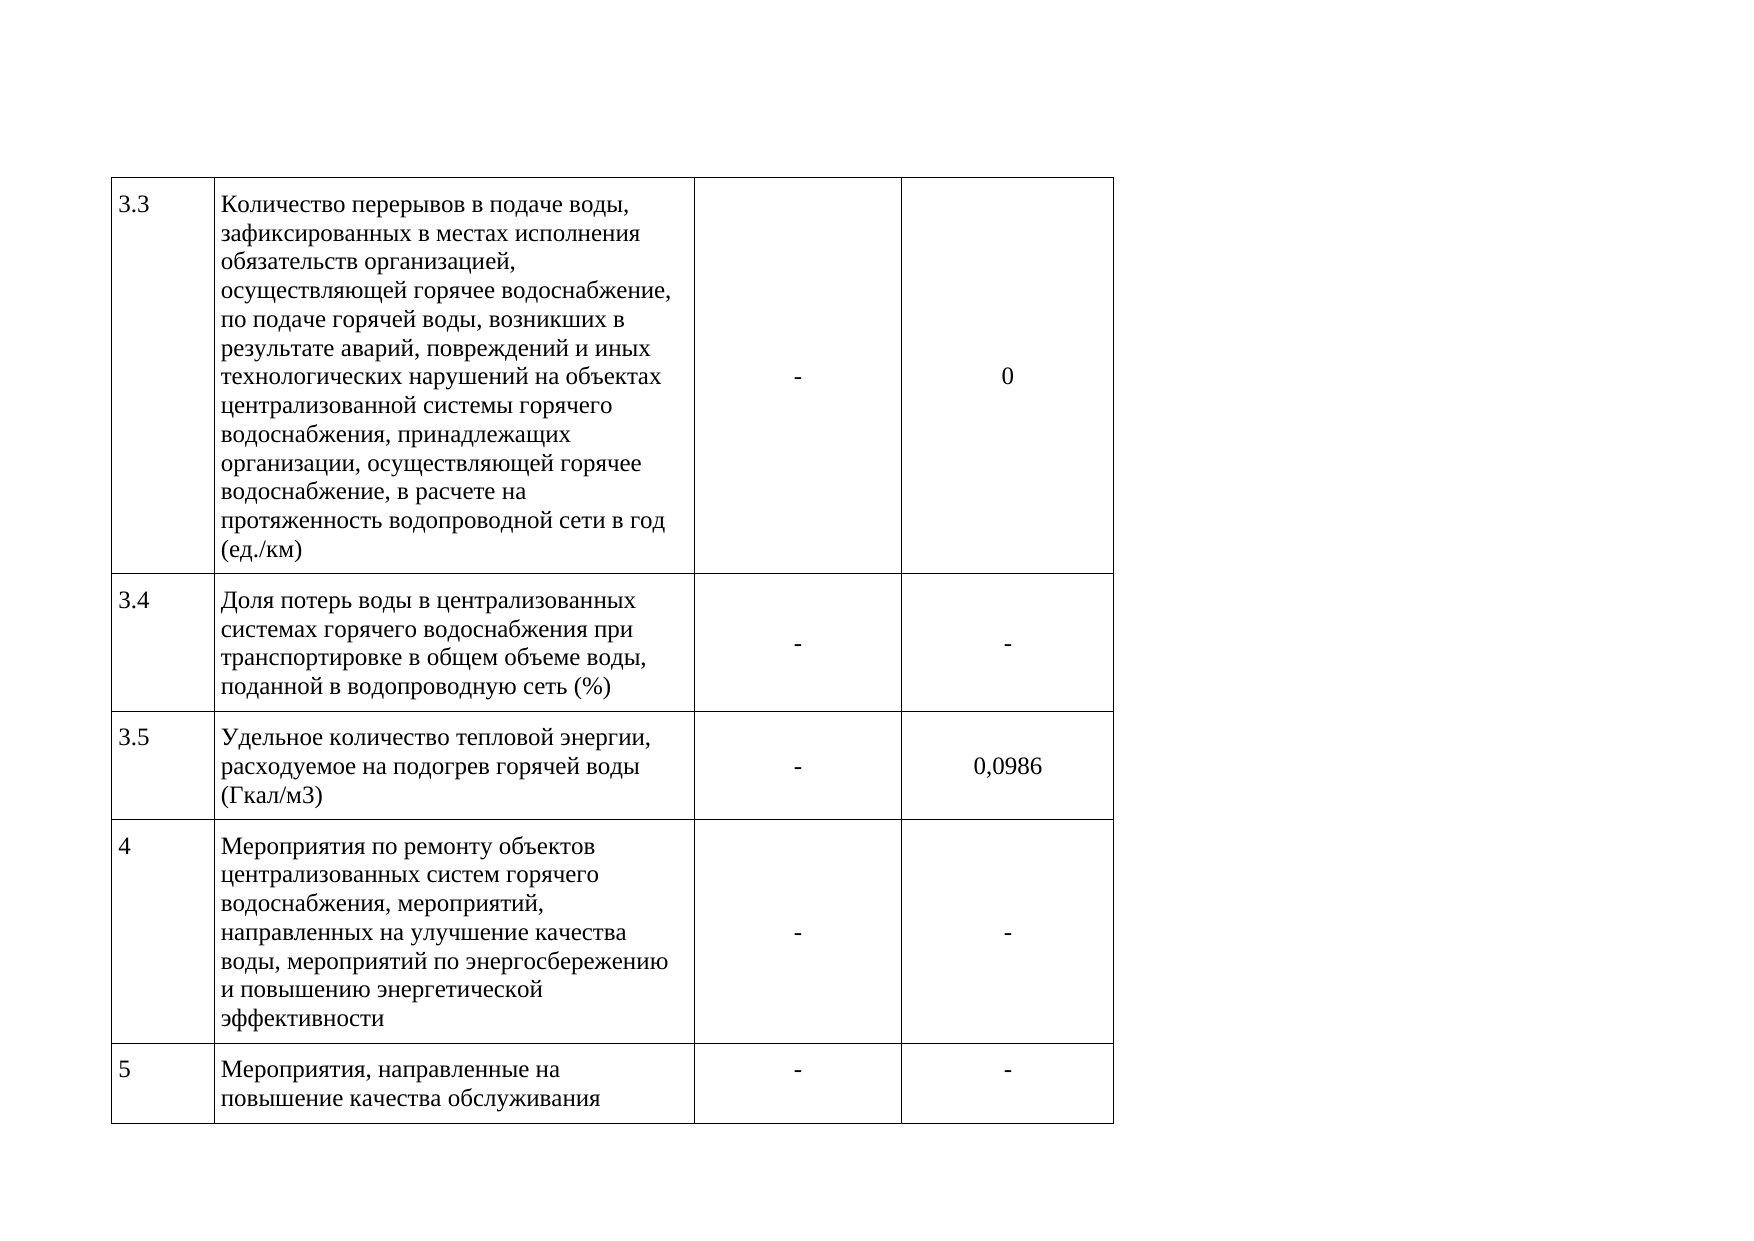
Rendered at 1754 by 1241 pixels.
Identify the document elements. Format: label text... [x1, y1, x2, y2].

table_cell - [695, 820, 901, 1043]
table_cell 3.4 [112, 574, 214, 711]
table_cell - [695, 1044, 901, 1122]
table_cell Удельное количество тепловой энергии, расходуемое на подогрев горячей воды (Гкал/м3) [215, 712, 694, 819]
table_cell - [695, 574, 901, 711]
table_cell - [902, 574, 1113, 711]
table_cell - [902, 1044, 1113, 1122]
table_cell 3.3 [112, 178, 214, 573]
table_cell 0,0986 [902, 712, 1113, 819]
table_cell - [695, 712, 901, 819]
table_cell 4 [112, 820, 214, 1043]
table_cell - [695, 178, 901, 573]
table_cell 5 [112, 1044, 214, 1122]
table_cell 3.5 [112, 712, 214, 819]
table_cell Мероприятия по ремонту объектов централизованных систем горячего водоснабжения, мероприятий, направленных на улучшение качества воды, мероприятий по энергосбережению и повышению энергетической эффективности [215, 820, 694, 1043]
table_cell - [902, 820, 1113, 1043]
table_cell Количество перерывов в подаче воды, зафиксированных в местах исполнения обязательств организацией, осуществляющей горячее водоснабжение, по подаче горячей воды, возникших в результате аварий, повреждений и иных технологических нарушений на объектах централизованной системы горячего водоснабжения, принадлежащих организации, осуществляющей горячее водоснабжение, в расчете на протяженность водопроводной сети в год (ед./км) [215, 178, 694, 573]
table_cell Доля потерь воды в централизованных системах горячего водоснабжения при транспортировке в общем объеме воды, поданной в водопроводную сеть (%) [215, 574, 694, 711]
table_cell 0 [902, 178, 1113, 573]
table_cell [215, 1044, 694, 1122]
